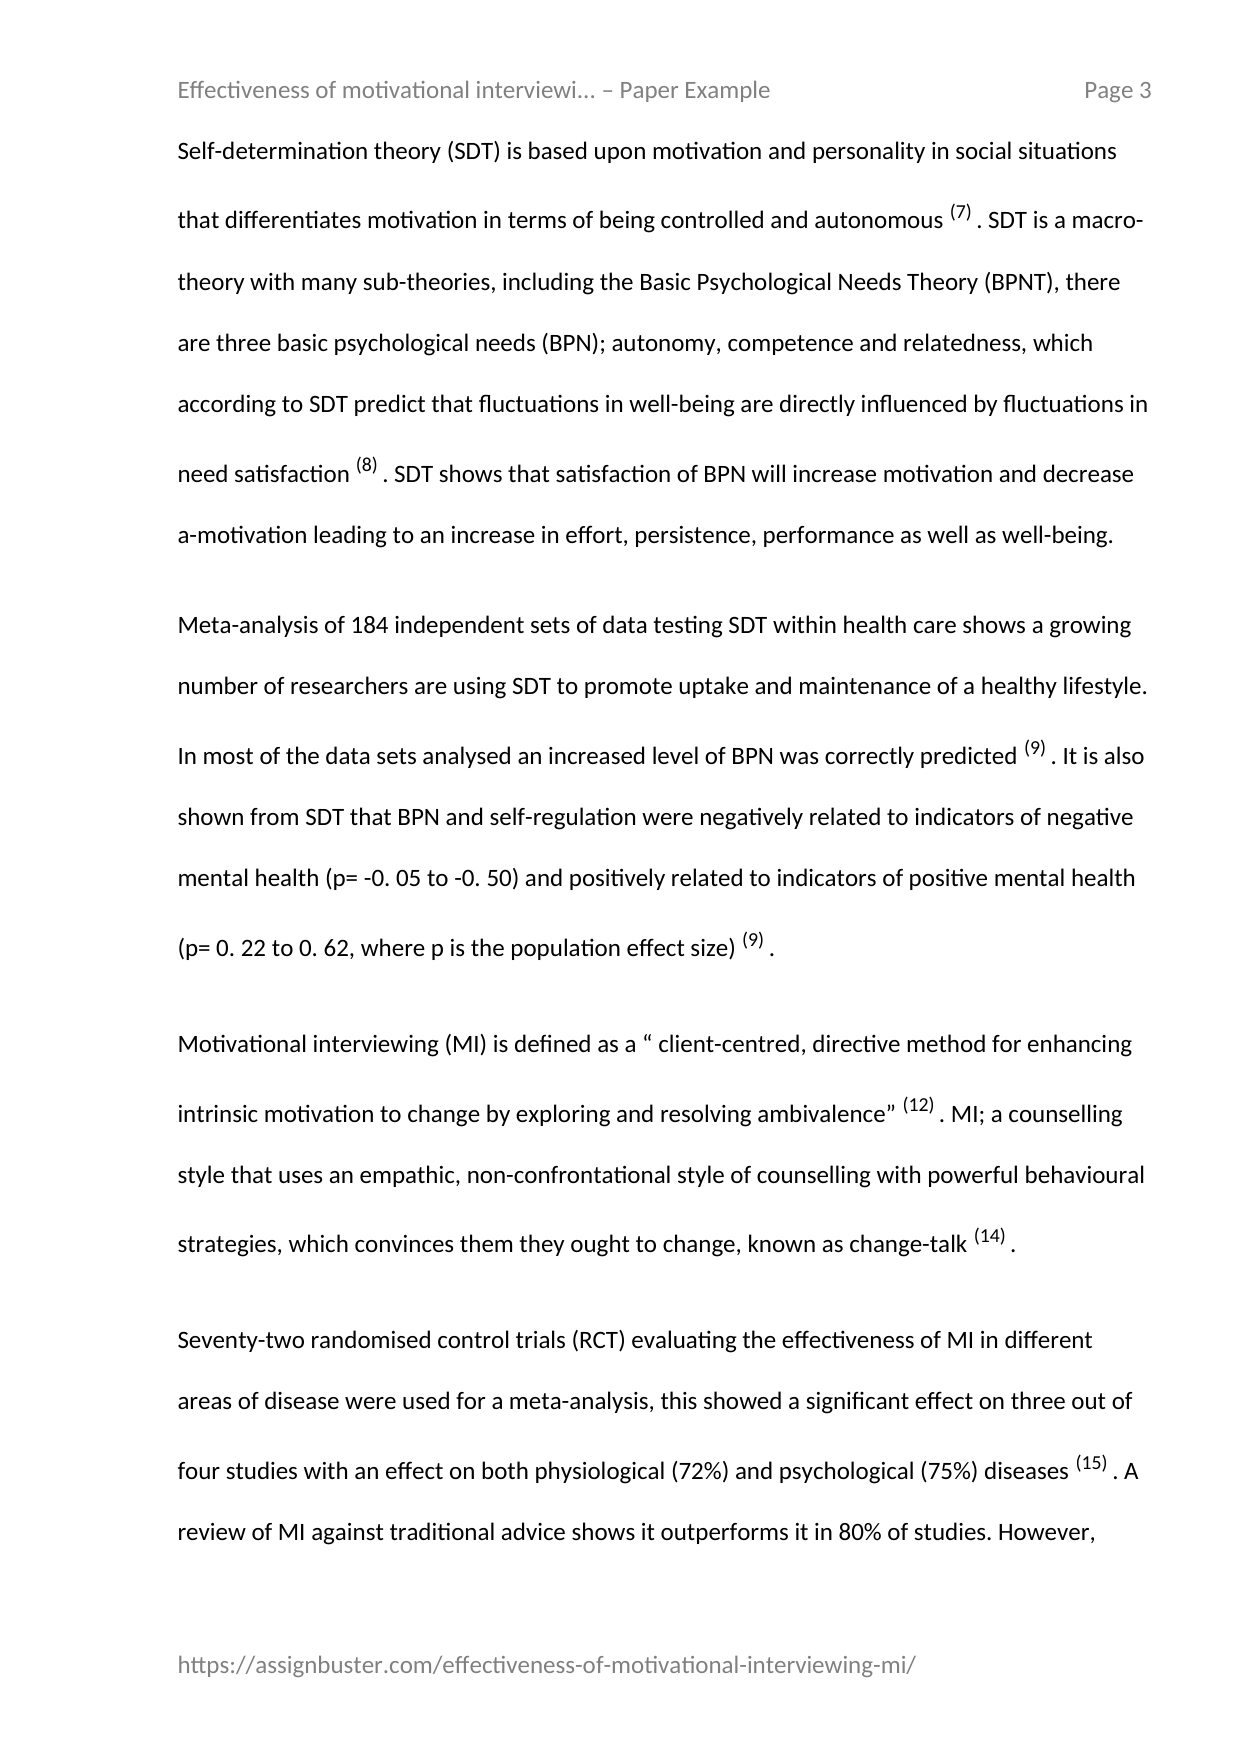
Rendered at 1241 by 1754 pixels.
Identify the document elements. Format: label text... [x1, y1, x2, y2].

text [177, 1324, 1152, 1547]
text Meta-analysis of 184 independent sets of data testing SDT within health care shows a growing number of researchers are using SDT to promote uptake and maintenance of a healthy lifestyle. In most of the data sets analysed an increased level of BPN was correctly predicted (9) . It is also shown from SDT that BPN and self-regulation were negatively related to indicators of negative mental health (p= -0. 05 to -0. 50) and positively related to indicators of positive mental health (p= 0. 22 to 0. 62, where p is the population effect size) (9) . [177, 609, 1152, 963]
text Self-determination theory (SDT) is based upon motivation and personality in social situations that differentiates motivation in terms of being controlled and autonomous (7) . SDT is a macro-theory with many sub-theories, including the Basic Psychological Needs Theory (BPNT), there are three basic psychological needs (BPN); autonomy, competence and relatedness, which according to SDT predict that fluctuations in well-being are directly influenced by fluctuations in need satisfaction (8) . SDT shows that satisfaction of BPN will increase motivation and decrease a-motivation leading to an increase in effort, persistence, performance as well as well-being. [177, 135, 1152, 549]
text Motivational interviewing (MI) is defined as a “ client-centred, directive method for enhancing intrinsic motivation to change by exploring and resolving ambivalence” (12) . MI; a counselling style that uses an empathic, non-confrontational style of counselling with powerful behavioural strategies, which convinces them they ought to change, known as change-talk (14) . [177, 1028, 1152, 1259]
